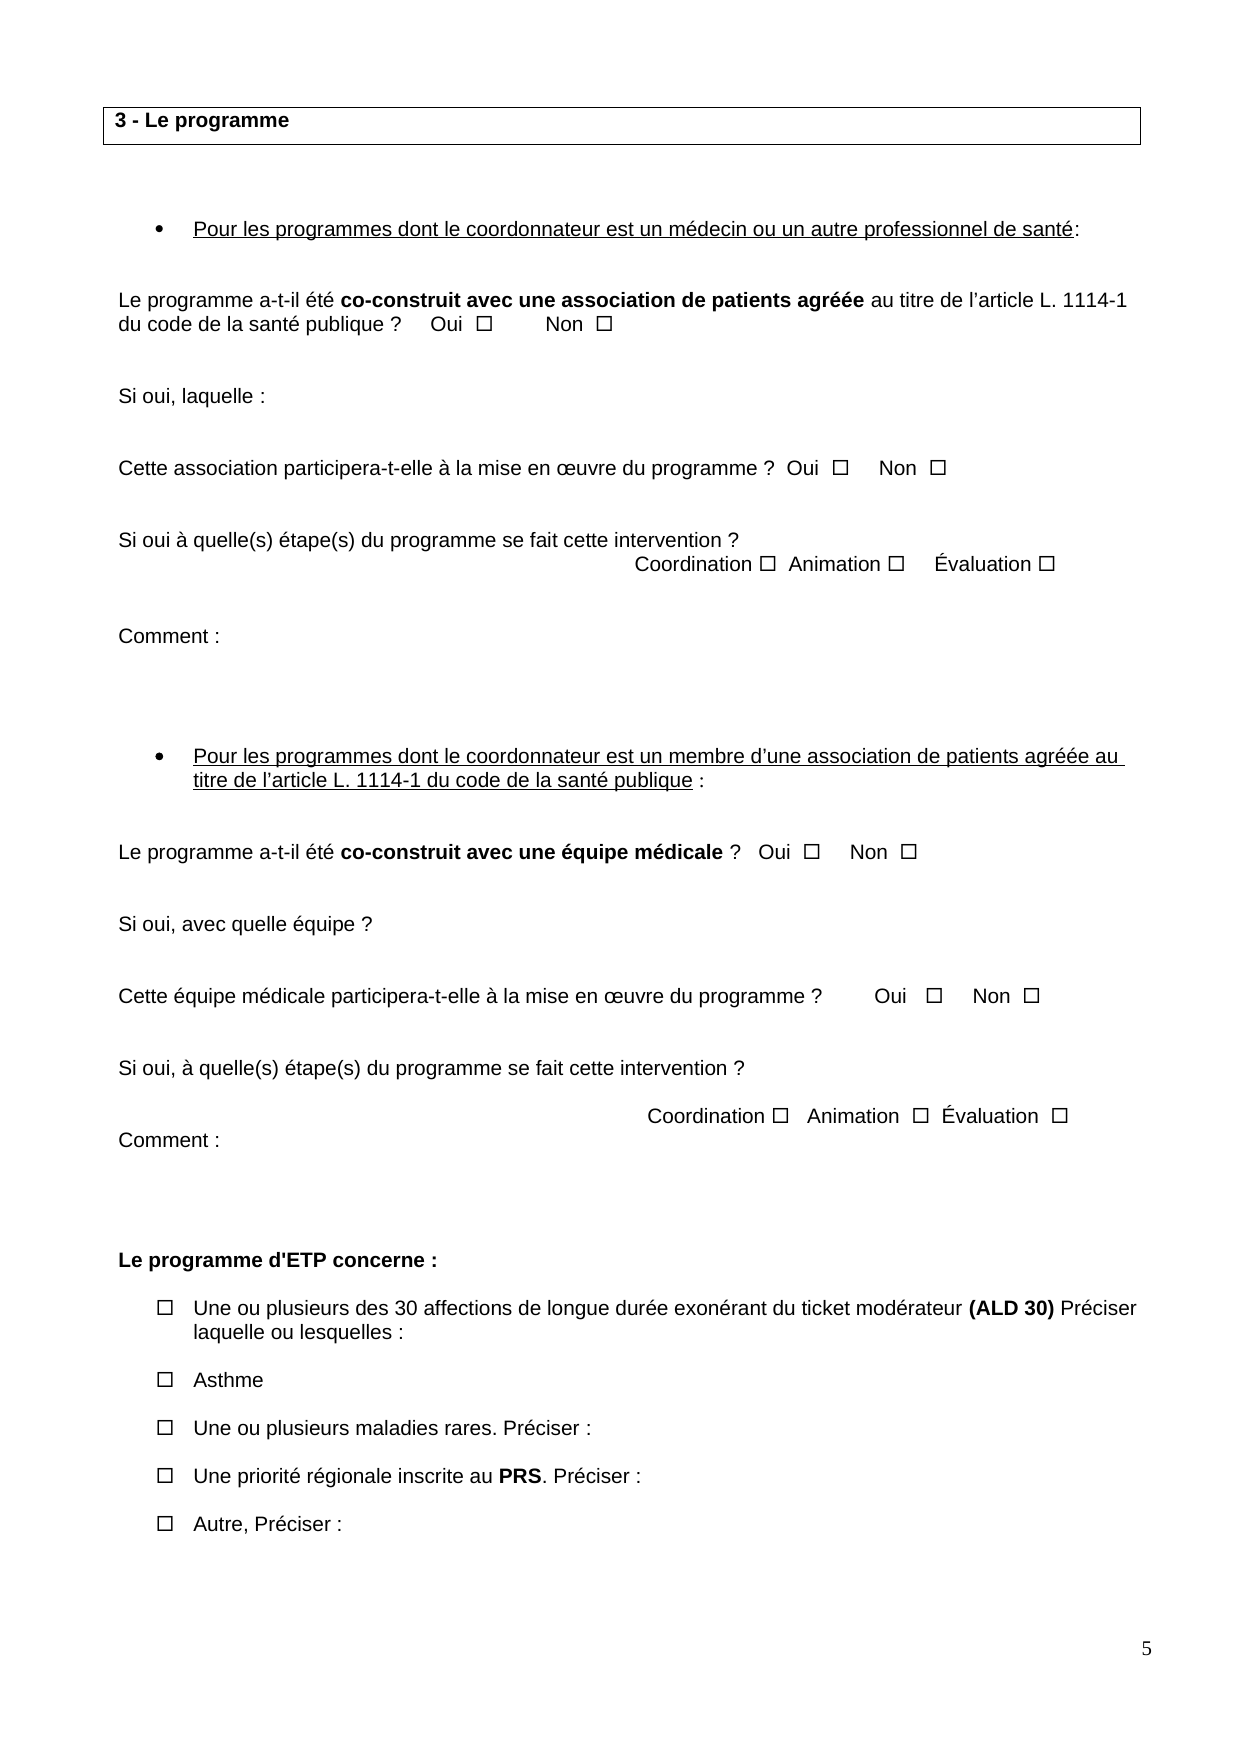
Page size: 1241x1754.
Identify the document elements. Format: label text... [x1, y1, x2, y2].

text Si oui à quelle(s) étape(s) du programme se fait cette intervention ? [118, 528, 1152, 552]
text Si oui, avec quelle équipe ? [118, 912, 1152, 936]
list Autre, Préciser : [156, 1512, 1152, 1536]
text Cette équipe médicale participera-t-elle à la mise en œuvre du programme ? Oui Non [118, 984, 1152, 1008]
list Pour les programmes dont le coordonnateur est un membre d’une association de patients agréée au titre de l’article L. 1114-1 du code de la santé publique : [156, 744, 1152, 792]
list Une priorité régionale inscrite au PRS. Préciser : [156, 1464, 1152, 1488]
list Une ou plusieurs maladies rares. Préciser : [156, 1416, 1152, 1440]
text Le programme a-t-il été co-construit avec une association de patients agréée au titre de l’article L. 1114-1 [118, 288, 1152, 312]
text Si oui, laquelle : [118, 384, 1152, 408]
table_header 3 - Le programme [104, 108, 1140, 144]
text du code de la santé publique ? Oui Non [118, 312, 1152, 336]
text Coordination Animation Évaluation [487, 1104, 1152, 1128]
list Une ou plusieurs des 30 affections de longue durée exonérant du ticket modérateur (ALD 30) Préciser laquelle ou lesquelles : [156, 1296, 1152, 1344]
text Comment : [118, 1128, 1152, 1152]
text Cette association participera-t-elle à la mise en œuvre du programme ? Oui Non [118, 456, 1152, 480]
list Pour les programmes dont le coordonnateur est un médecin ou un autre professionnel de santé: [156, 216, 1152, 240]
text Le programme d'ETP concerne : [118, 1248, 1152, 1272]
text Comment : [118, 624, 1152, 648]
list Asthme [156, 1368, 1152, 1392]
text Le programme a-t-il été co-construit avec une équipe médicale ? Oui Non [118, 840, 1152, 864]
text Coordination Animation Évaluation [561, 552, 1152, 576]
text Si oui, à quelle(s) étape(s) du programme se fait cette intervention ? [118, 1056, 1152, 1080]
